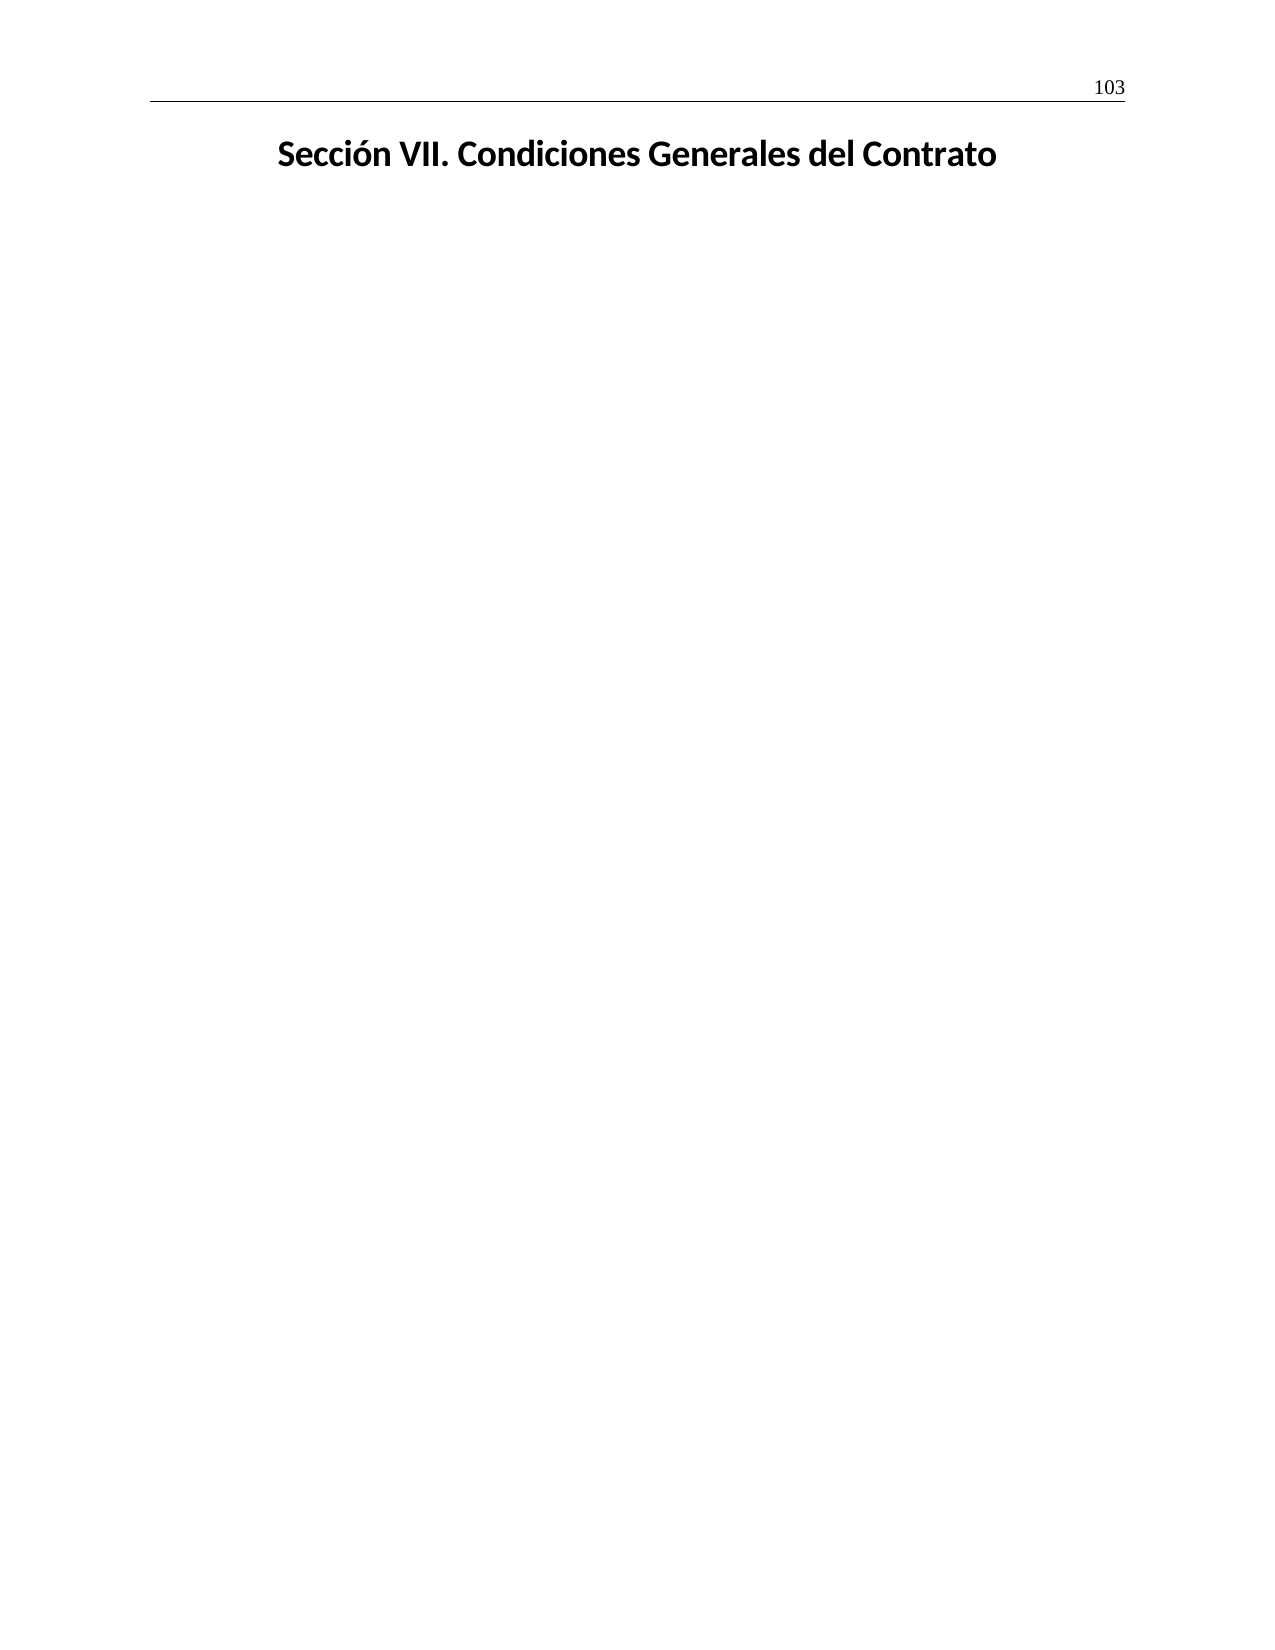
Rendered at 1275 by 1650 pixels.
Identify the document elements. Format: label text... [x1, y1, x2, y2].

subtitle Sección VII. Condiciones Generales del Contrato [150, 129, 1125, 175]
